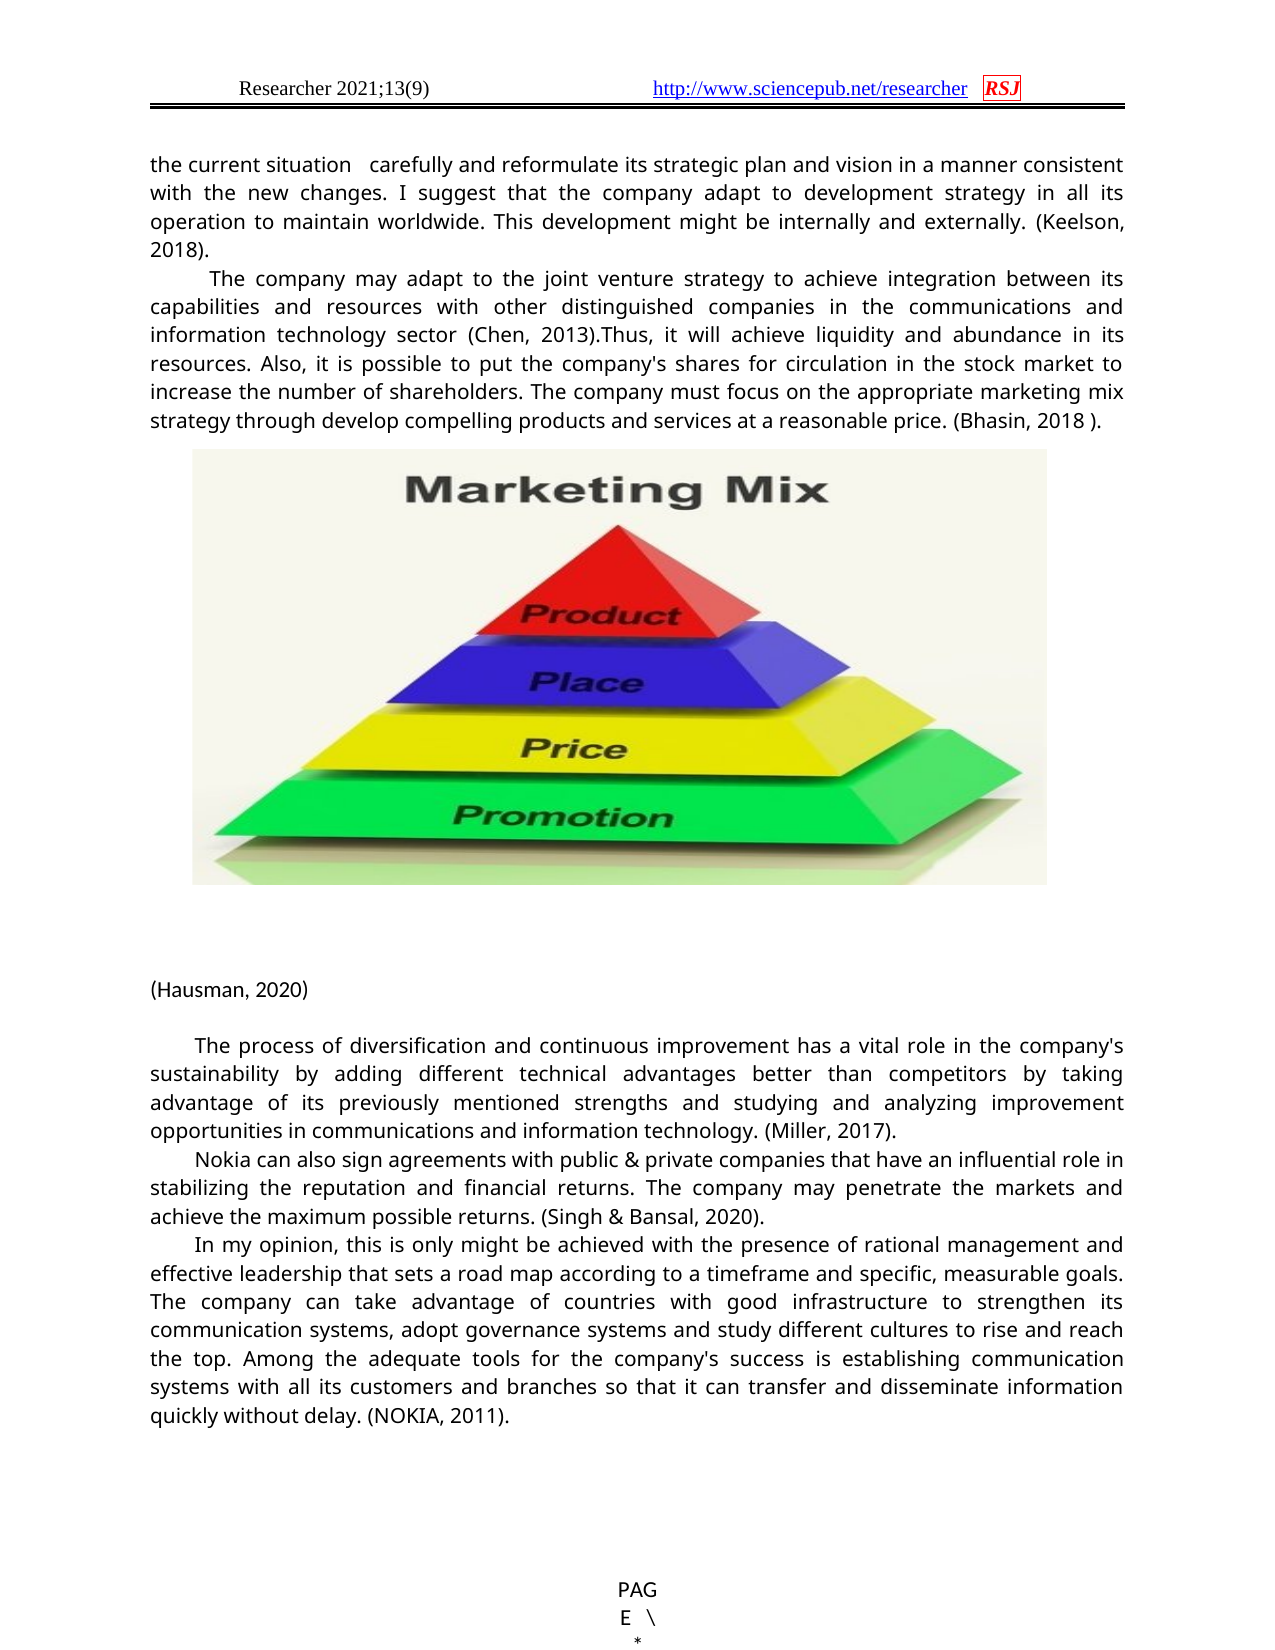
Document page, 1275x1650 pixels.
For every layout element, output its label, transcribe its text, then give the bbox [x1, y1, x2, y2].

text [150, 150, 1125, 264]
text Nokia can also sign agreements with public & private companies that have an influential role in stabilizing the reputation and financial returns. The company may penetrate the markets and achieve the maximum possible returns. . [150, 1145, 1125, 1230]
picture [192, 449, 1047, 885]
text In my opinion, this is only might be achieved with the presence of rational management and effective leadership that sets a road map according to a timeframe and specific, measurable goals. The company can take advantage of countries with good infrastructure to strengthen its communication systems, adopt governance systems and study different cultures to rise and reach the top. Among the adequate tools for the company's success is establishing communication systems with all its customers and branches so that it can transfer and disseminate information quickly without delay.. [150, 1230, 1125, 1429]
text The company may adapt to the joint venture strategy to achieve integration between its capabilities and resources with other distinguished companies in the communications and information technology sector .Thus, it will achieve liquidity and abundance in its resources. Also, it is possible to put the company's shares for circulation in the stock market to increase the number of shareholders. The company must focus on the appropriate marketing mix strategy through develop compelling products and services at a reasonable price. . [150, 264, 1125, 434]
text The process of diversification and continuous improvement has a vital role in the company's sustainability by adding different technical advantages better than competitors by taking advantage of its previously mentioned strengths and studying and analyzing improvement opportunities in communications and information technology.. [150, 1031, 1125, 1145]
